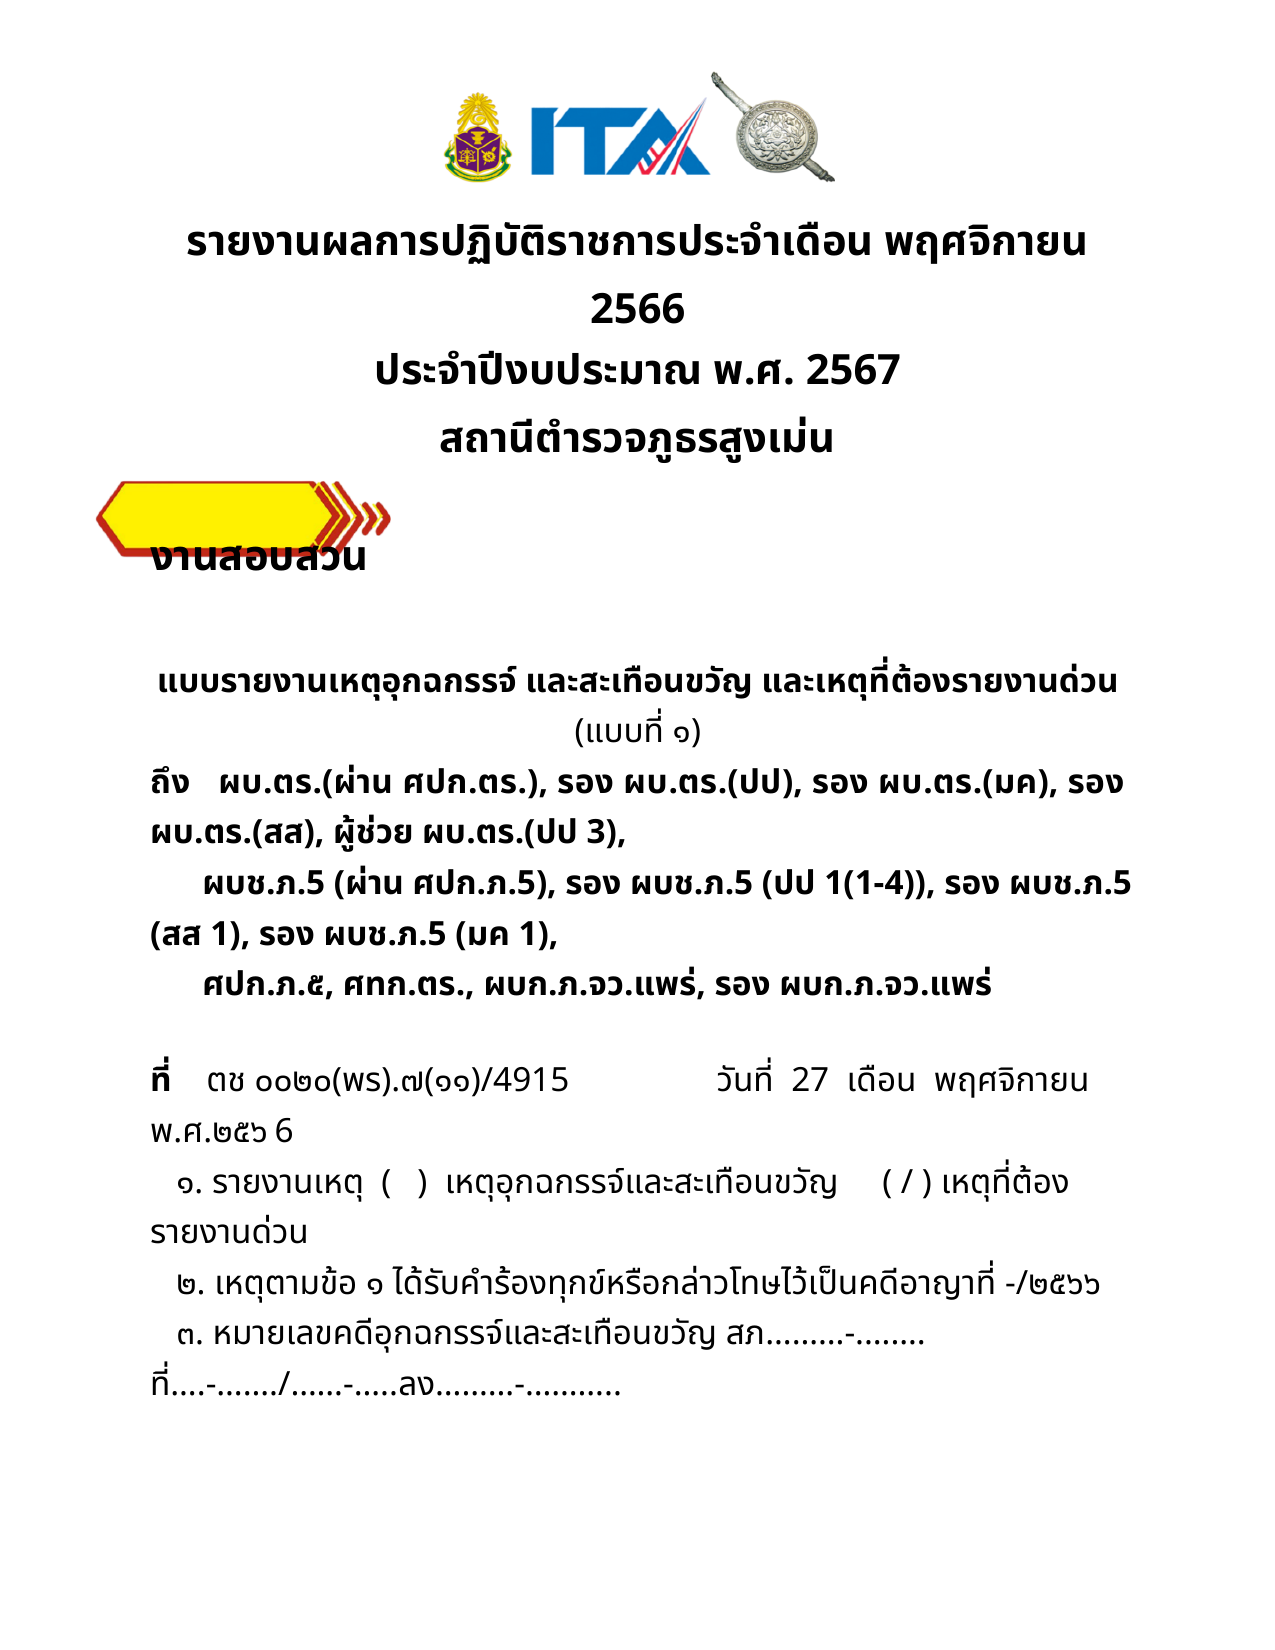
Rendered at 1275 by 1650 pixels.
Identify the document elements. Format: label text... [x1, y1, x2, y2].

text งานสอบสวน [150, 527, 1125, 589]
text ประจำปีงบประมาณ พ.ศ. 2567 [150, 340, 1125, 403]
picture [440, 62, 835, 212]
picture [95, 392, 391, 645]
text รายงานผลการปฏิบัติราชการประจำเดือน พฤศจิกายน 2566 [150, 211, 1125, 335]
text ศปก.ภ.๕, ศทก.ตร., ผบก.ภ.จว.แพร่, รอง ผบก.ภ.จว.แพร่ [150, 960, 1142, 1011]
text สถานีตำรวจภูธรสูงเม่น [150, 408, 1125, 471]
text ๒. เหตุตามข้อ ๑ ได้รับคำร้องทุกข์หรือกล่าวโทษไว้เป็นคดีอาญาที่ -/๒๕๖๖ [150, 1258, 1125, 1309]
text ผบช.ภ.5 (ผ่าน ศปก.ภ.5), รอง ผบช.ภ.5 (ปป 1(1-4)), รอง ผบช.ภ.5 (สส 1), รอง ผบช.ภ.5 (มค 1), [150, 859, 1142, 960]
text ๑. รายงานเหตุ ( ) เหตุอุกฉกรรจ์และสะเทือนขวัญ ( / ) เหตุที่ต้องรายงานด่วน [150, 1157, 1125, 1258]
text (แบบที่ ๑) [150, 707, 1125, 758]
text ๓. หมายเลขคดีอุกฉกรรจ์และสะเทือนขวัญ สภ………-.……. ที่….-……./……-…..ลง………-……….. [150, 1309, 1125, 1410]
text ที่ ตช ๐๐๒๐(พร).๗(๑๑)/4915 วันที่ 27 เดือน พฤศจิกายน พ.ศ.๒๕๖6 [150, 1056, 1142, 1157]
text ถึง ผบ.ตร.(ผ่าน ศปก.ตร.), รอง ผบ.ตร.(ปป), รอง ผบ.ตร.(มค), รอง ผบ.ตร.(สส), ผู้ช่วย ผบ.ตร.(ปป 3), [150, 758, 1125, 859]
text แบบรายงานเหตุอุกฉกรรจ์ และสะเทือนขวัญ และเหตุที่ต้องรายงานด่วน [150, 657, 1125, 707]
